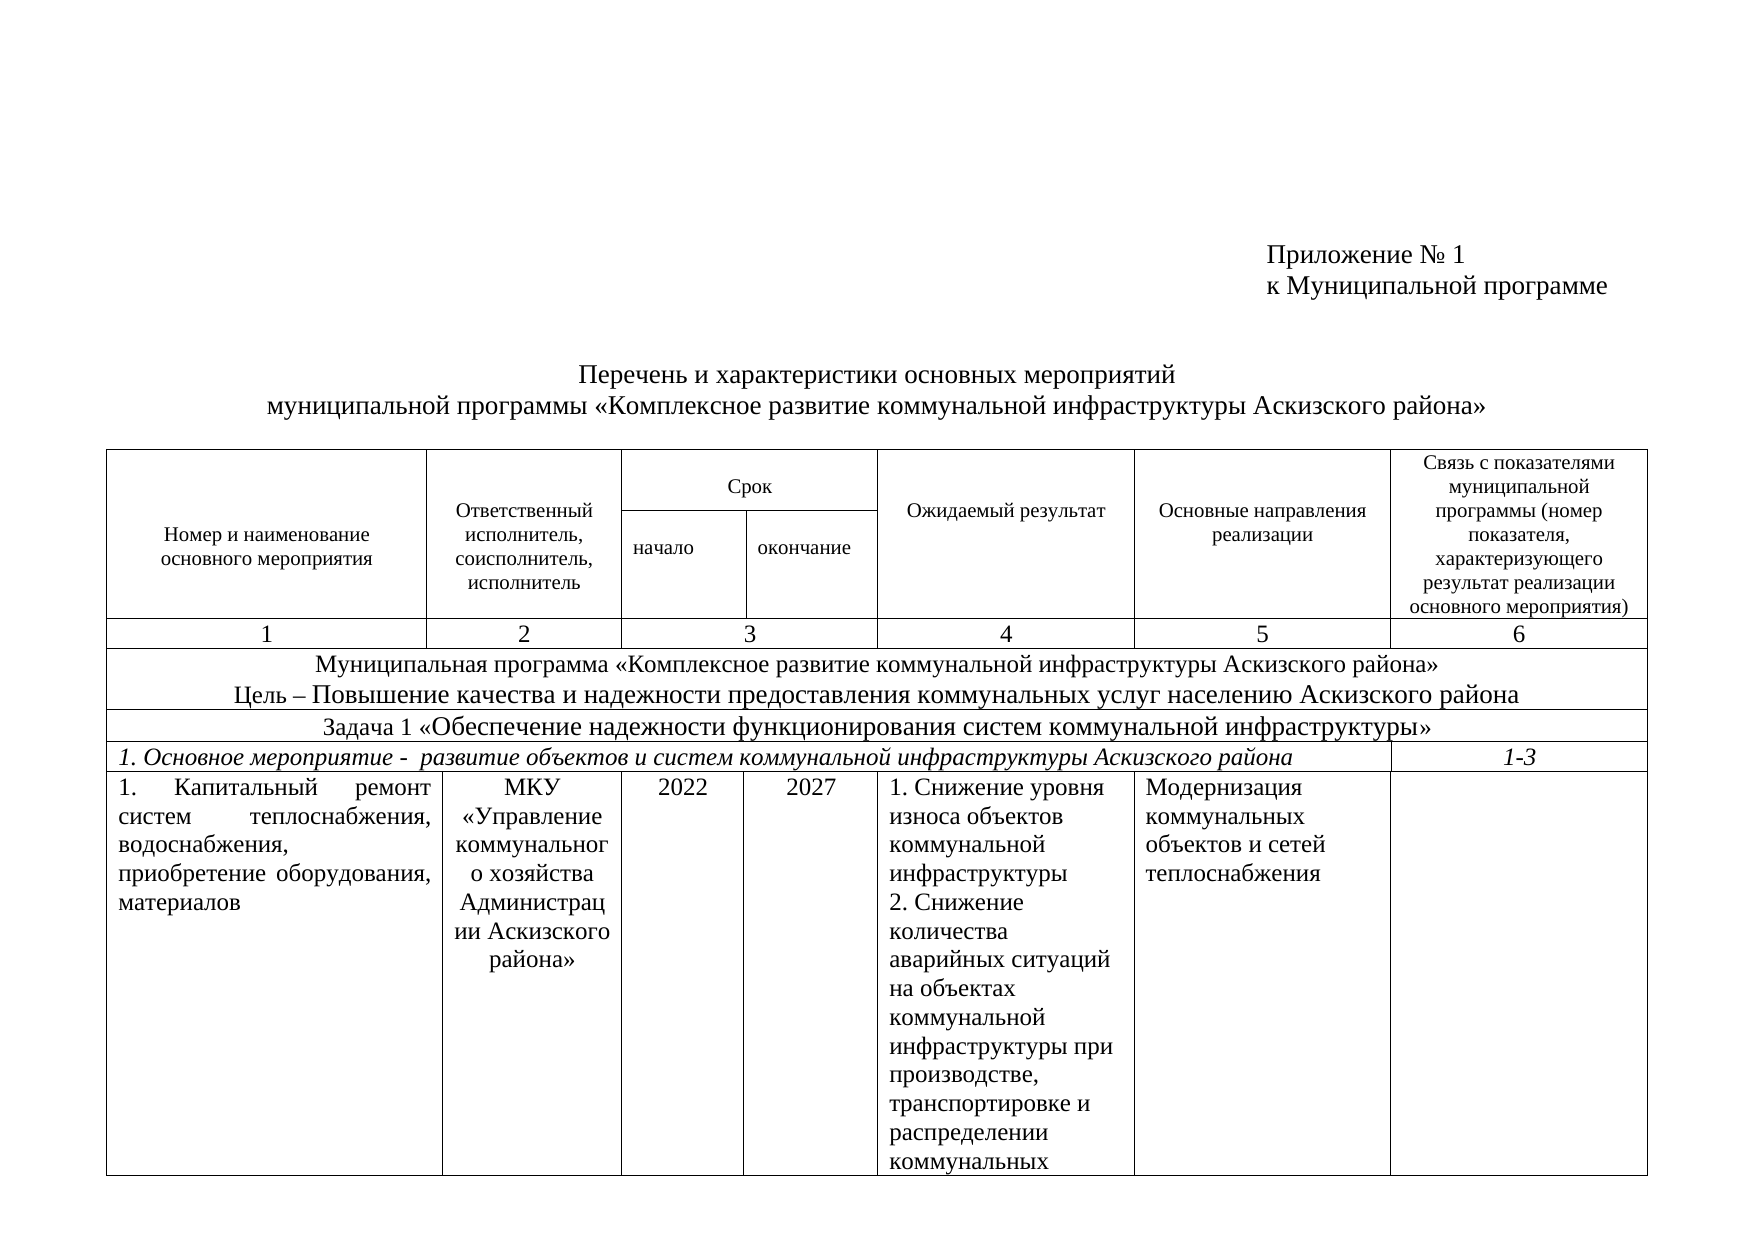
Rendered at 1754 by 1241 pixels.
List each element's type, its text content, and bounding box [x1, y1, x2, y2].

table_cell 2 [427, 619, 621, 648]
table_header Приложение № 1 к Муниципальной программе [1255, 238, 1647, 329]
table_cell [107, 772, 442, 1174]
table_cell Задача 1 «Обеспечение надежности функционирования систем коммунальной инфраструктуры» [107, 710, 1647, 741]
text муниципальной программы «Комплексное развитие коммунальной инфраструктуры Аскизского района» [118, 389, 1636, 420]
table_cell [443, 772, 621, 1174]
table_cell 1-3 [1392, 742, 1647, 771]
table_cell [1391, 772, 1647, 1174]
table_cell 1. Основное мероприятие - развитие объектов и систем коммунальной инфраструктуры Аскизского района [107, 742, 1391, 771]
table_header Ожидаемый результат [878, 450, 1134, 618]
table_cell 1 [107, 619, 426, 648]
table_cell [878, 772, 1134, 1174]
table_header Основные направления реализации [1135, 450, 1390, 618]
table_header Срок [622, 450, 877, 510]
table_cell Муниципальная программа «Комплексное развитие коммунальной инфраструктуры Аскизского района» Цель – Повышение качества и надежности предоставления коммунальных услуг населению Аскизского района [107, 649, 1647, 709]
table_cell 2027 [744, 772, 877, 1174]
table_header Ответственный исполнитель, соисполнитель, исполнитель [427, 450, 621, 618]
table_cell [1135, 772, 1390, 1174]
table_cell начало [622, 511, 746, 618]
text Перечень и характеристики основных мероприятий [118, 358, 1636, 389]
table_cell 3 [622, 619, 877, 648]
table_cell 6 [1391, 619, 1647, 648]
table_cell 4 [878, 619, 1134, 648]
table_cell 5 [1135, 619, 1390, 648]
table_cell окончание [747, 511, 877, 618]
table_header Связь с показателями муниципальной программы (номер показателя, характеризующего результат реализации основного мероприятия) [1391, 450, 1647, 618]
table_cell 2022 [622, 772, 743, 1174]
table_header Номер и наименование основного мероприятия [107, 450, 426, 618]
